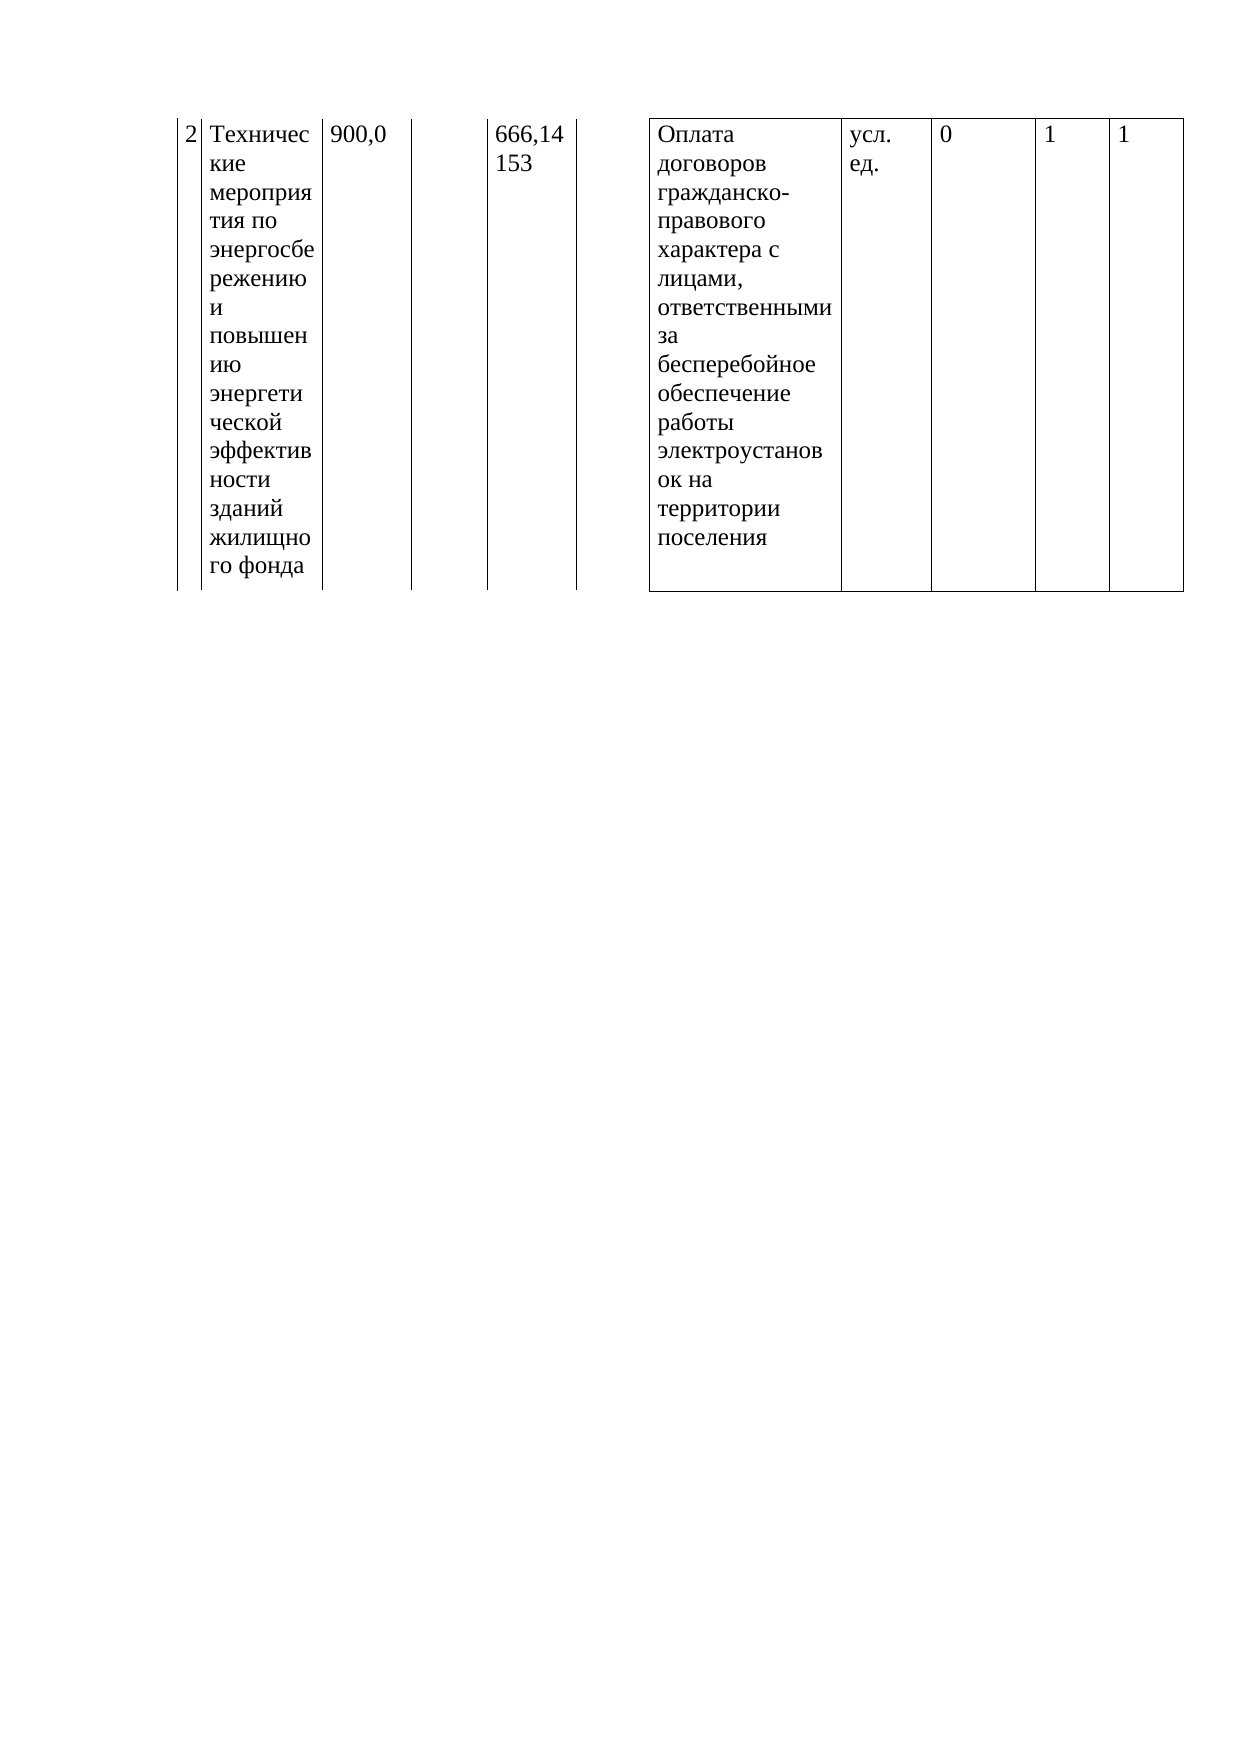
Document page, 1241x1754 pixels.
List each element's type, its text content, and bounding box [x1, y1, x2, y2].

table_cell [411, 118, 487, 591]
table_cell Оплата договоров гражданско-правового характера с лицами, ответственными за бесперебойное обеспечение работы электроустановок на территории поселения [650, 119, 841, 591]
table_cell 1 [1036, 119, 1109, 591]
table_cell [576, 118, 649, 591]
table_cell 666,14153 [487, 118, 576, 591]
table_cell усл. ед. [842, 119, 931, 591]
table_cell 0 [932, 119, 1035, 591]
table_cell 900,0 [323, 118, 411, 591]
table_cell Технические мероприятия по энергосбережению и повышению энергетической эффективности зданий жилищного фонда [202, 118, 322, 591]
table_cell 2 [178, 118, 202, 591]
table_cell 1 [1110, 119, 1183, 591]
